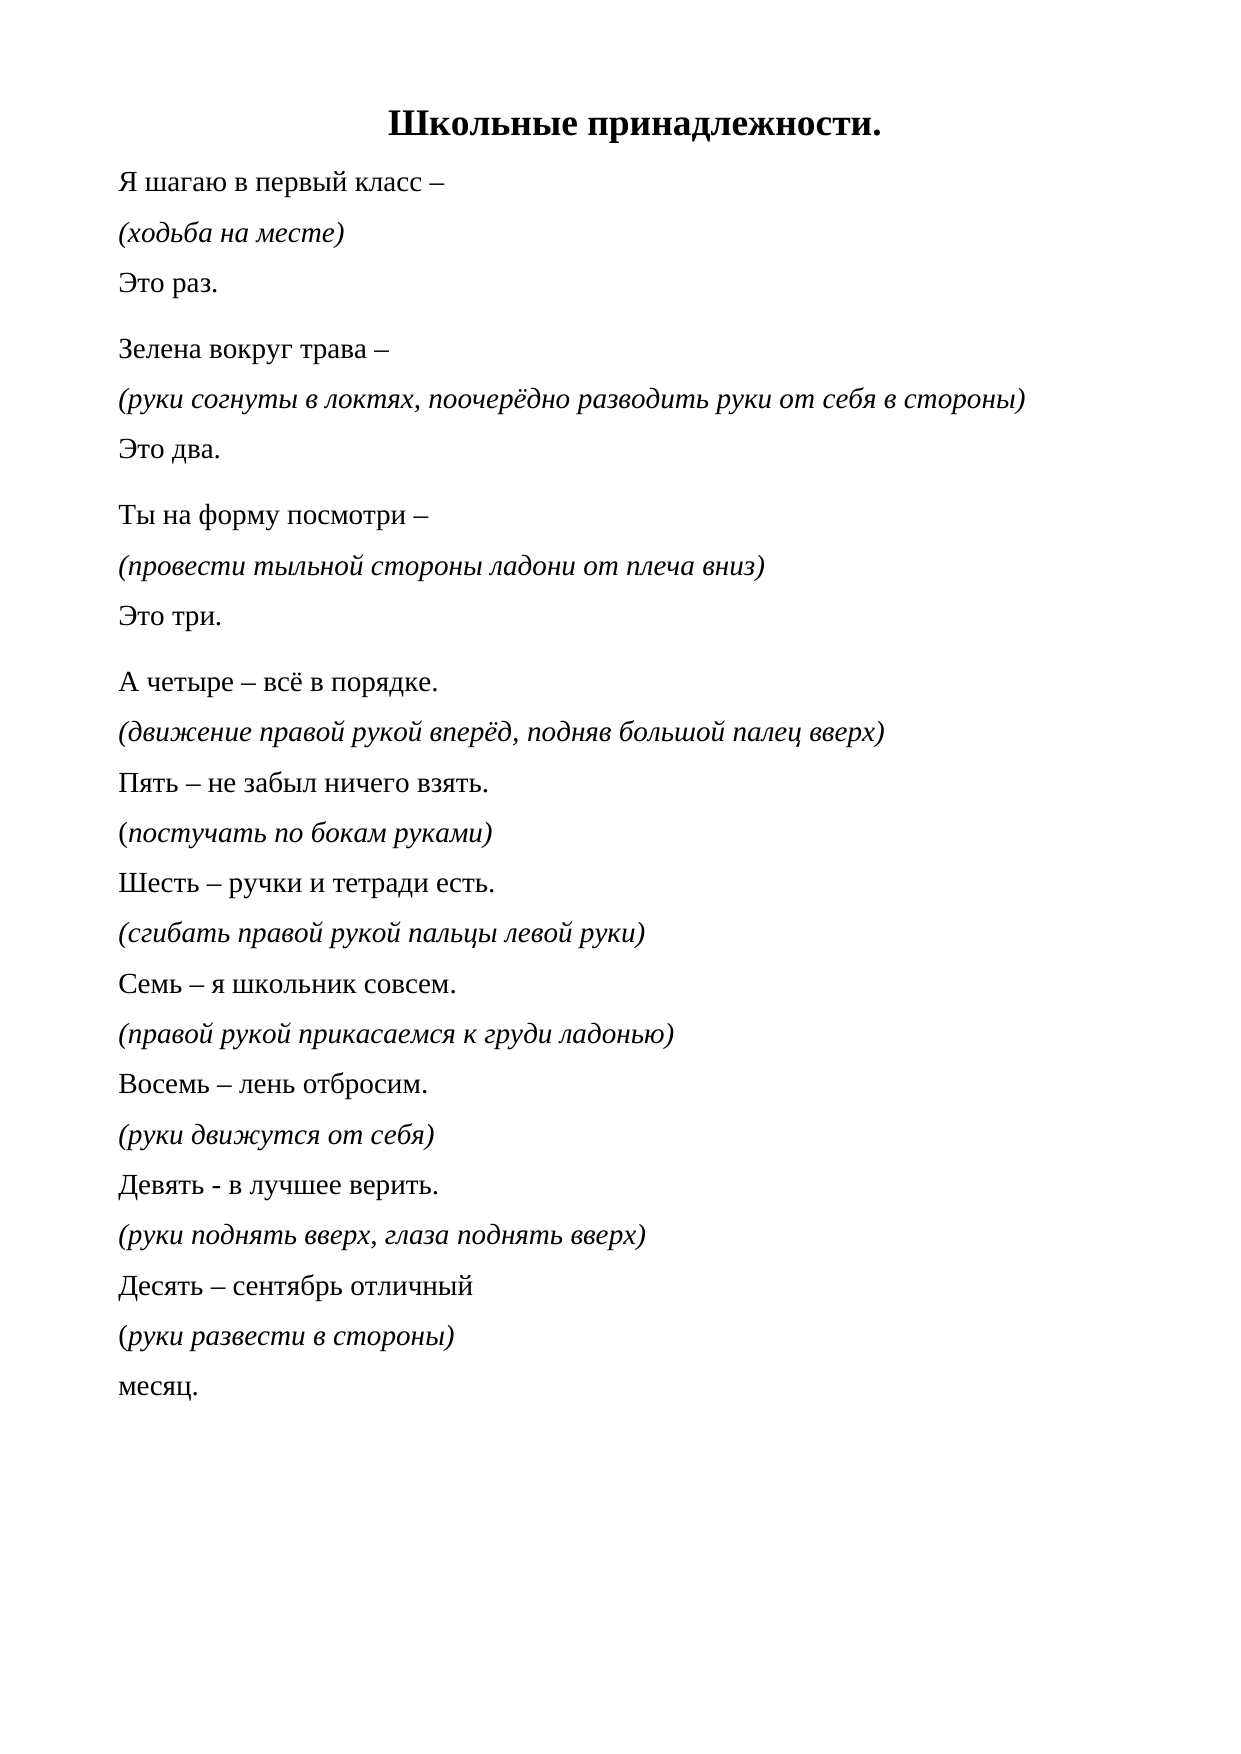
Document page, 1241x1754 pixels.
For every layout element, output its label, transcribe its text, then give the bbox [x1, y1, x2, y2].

text Я шагаю в первый класс – [118, 164, 1152, 198]
text Это раз. [118, 265, 1152, 298]
text (постучать по бокам руками) [118, 815, 1152, 848]
text Шесть – ручки и тетради есть. [118, 865, 1152, 899]
text Восемь – лень отбросим. [118, 1067, 1152, 1100]
text Десять – сентябрь отличный [118, 1268, 1152, 1301]
text (провести тыльной стороны ладони от плеча вниз) [118, 548, 1152, 581]
text (руки развести в стороны) [118, 1318, 1152, 1352]
text (руки поднять вверх, глаза поднять вверх) [118, 1217, 1152, 1251]
text месяц. [118, 1368, 1152, 1402]
text Это два. [118, 432, 1152, 465]
text Ты на форму посмотри – [118, 497, 1152, 531]
text (движение правой рукой вперёд, подняв большой палец вверх) [118, 714, 1152, 748]
text (ходьба на месте) [118, 215, 1152, 248]
text Семь – я школьник совсем. [118, 966, 1152, 999]
text (руки движутся от себя) [118, 1117, 1152, 1150]
text (руки согнуты в локтях, поочерёдно разводить руки от себя в стороны) [118, 381, 1152, 415]
text Зелена вокруг трава – [118, 331, 1152, 364]
text Это три. [118, 598, 1152, 632]
text (сгибать правой рукой пальцы левой руки) [118, 916, 1152, 949]
text А четыре – всё в порядке. [118, 664, 1152, 698]
text Девять - в лучшее верить. [118, 1167, 1152, 1201]
text Школьные принадлежности. [118, 100, 1152, 143]
text (правой рукой прикасаемся к груди ладонью) [118, 1016, 1152, 1050]
text Пять – не забыл ничего взять. [118, 765, 1152, 798]
